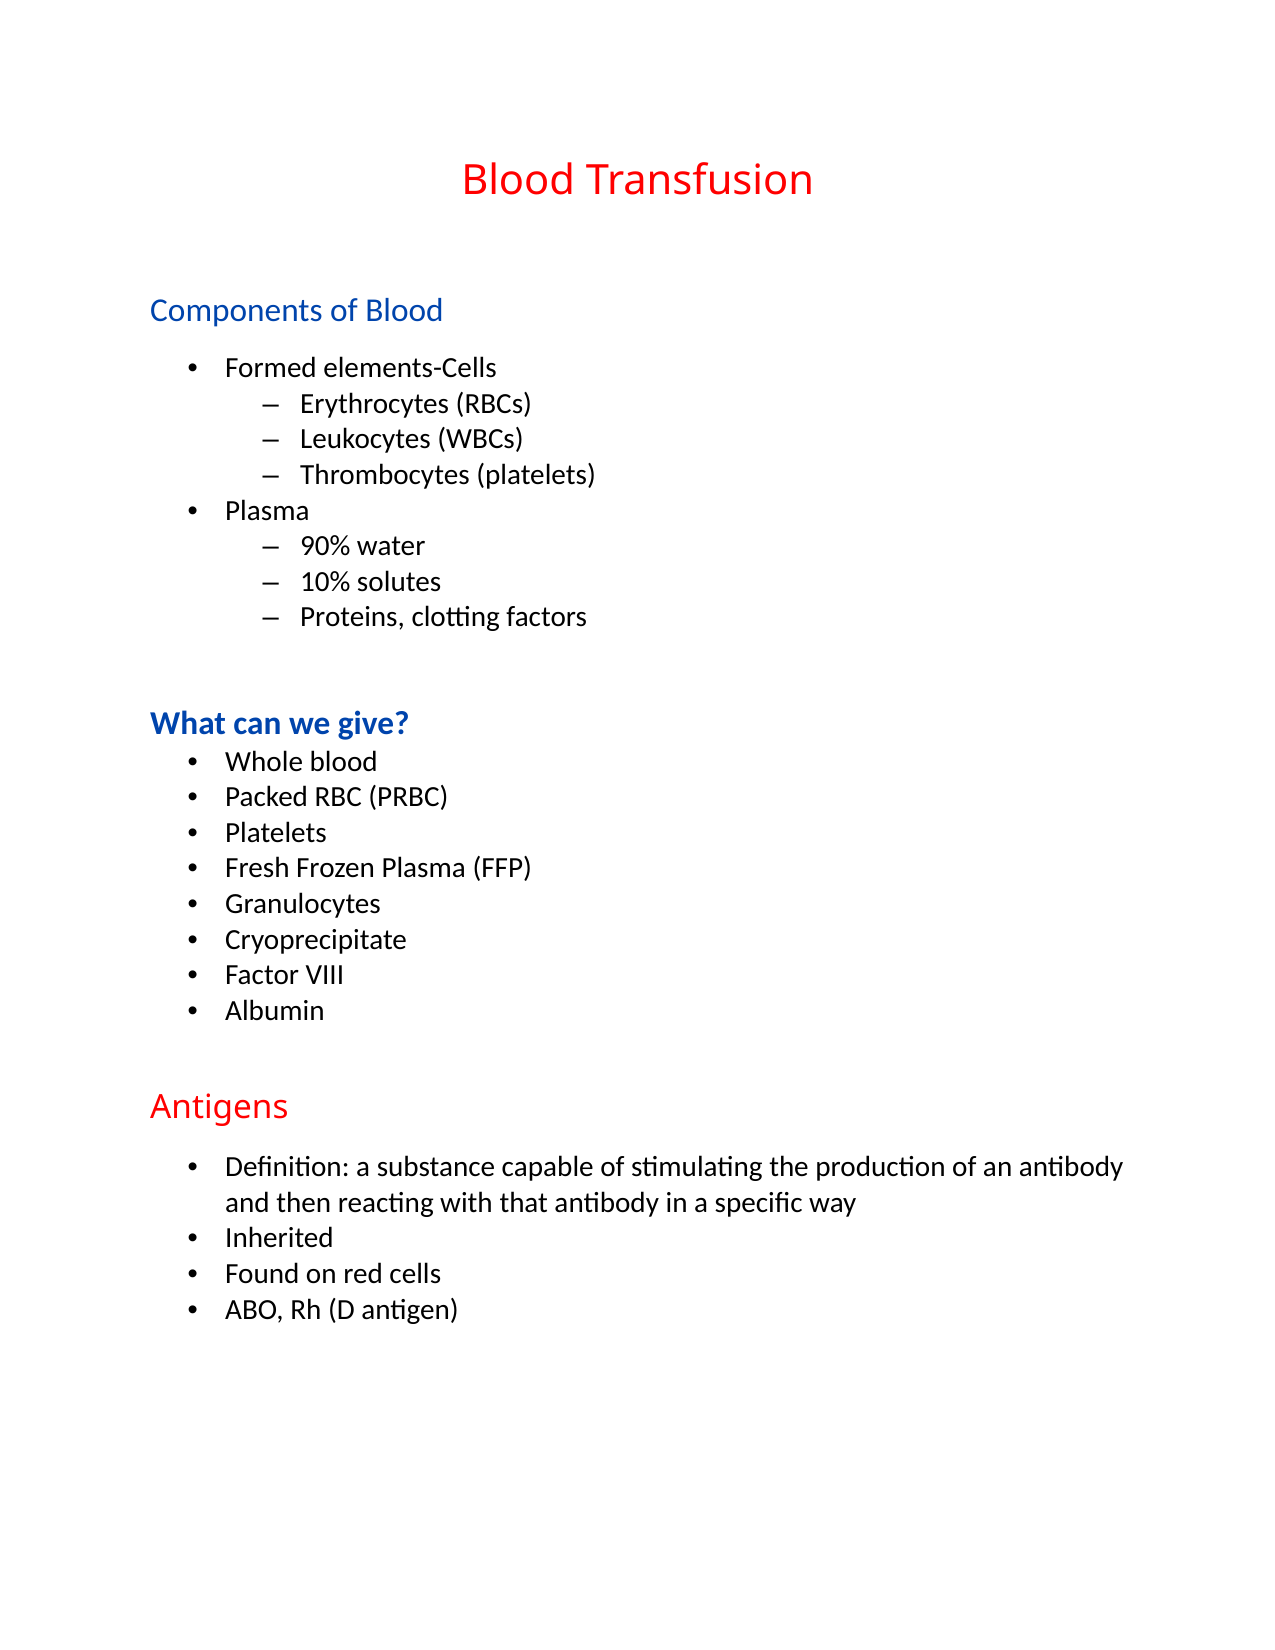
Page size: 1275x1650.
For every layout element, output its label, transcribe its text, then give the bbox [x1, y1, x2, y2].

list 90% water [262, 527, 1125, 563]
list Proteins, clotting factors [262, 598, 1125, 634]
list Packed RBC (PRBC) [187, 778, 1125, 814]
list Plasma [187, 492, 1125, 527]
list Formed elements-Cells [187, 349, 1125, 385]
text Antigens [150, 1083, 1125, 1128]
list Found on red cells [187, 1255, 1125, 1291]
list ABO, Rh (D antigen) [187, 1291, 1125, 1326]
list 10% solutes [262, 563, 1125, 598]
list Albumin [187, 992, 1125, 1028]
list Platelets [187, 814, 1125, 849]
list Leukocytes (WBCs) [262, 420, 1125, 456]
list Inherited [187, 1219, 1125, 1255]
list Erythrocytes (RBCs) [262, 385, 1125, 420]
list Granulocytes [187, 885, 1125, 921]
text Blood Transfusion [150, 150, 1125, 207]
list Definition: a substance capable of stimulating the production of an antibody and then reacting with that antibody in a specific way [187, 1148, 1125, 1219]
list Cryoprecipitate [187, 921, 1125, 956]
list Fresh Frozen Plasma (FFP) [187, 849, 1125, 885]
text What can we give? [150, 702, 1125, 743]
list Thrombocytes (platelets) [262, 456, 1125, 492]
list Whole blood [187, 743, 1125, 778]
list Factor VIII [187, 956, 1125, 992]
text Components of Blood [150, 288, 1125, 329]
